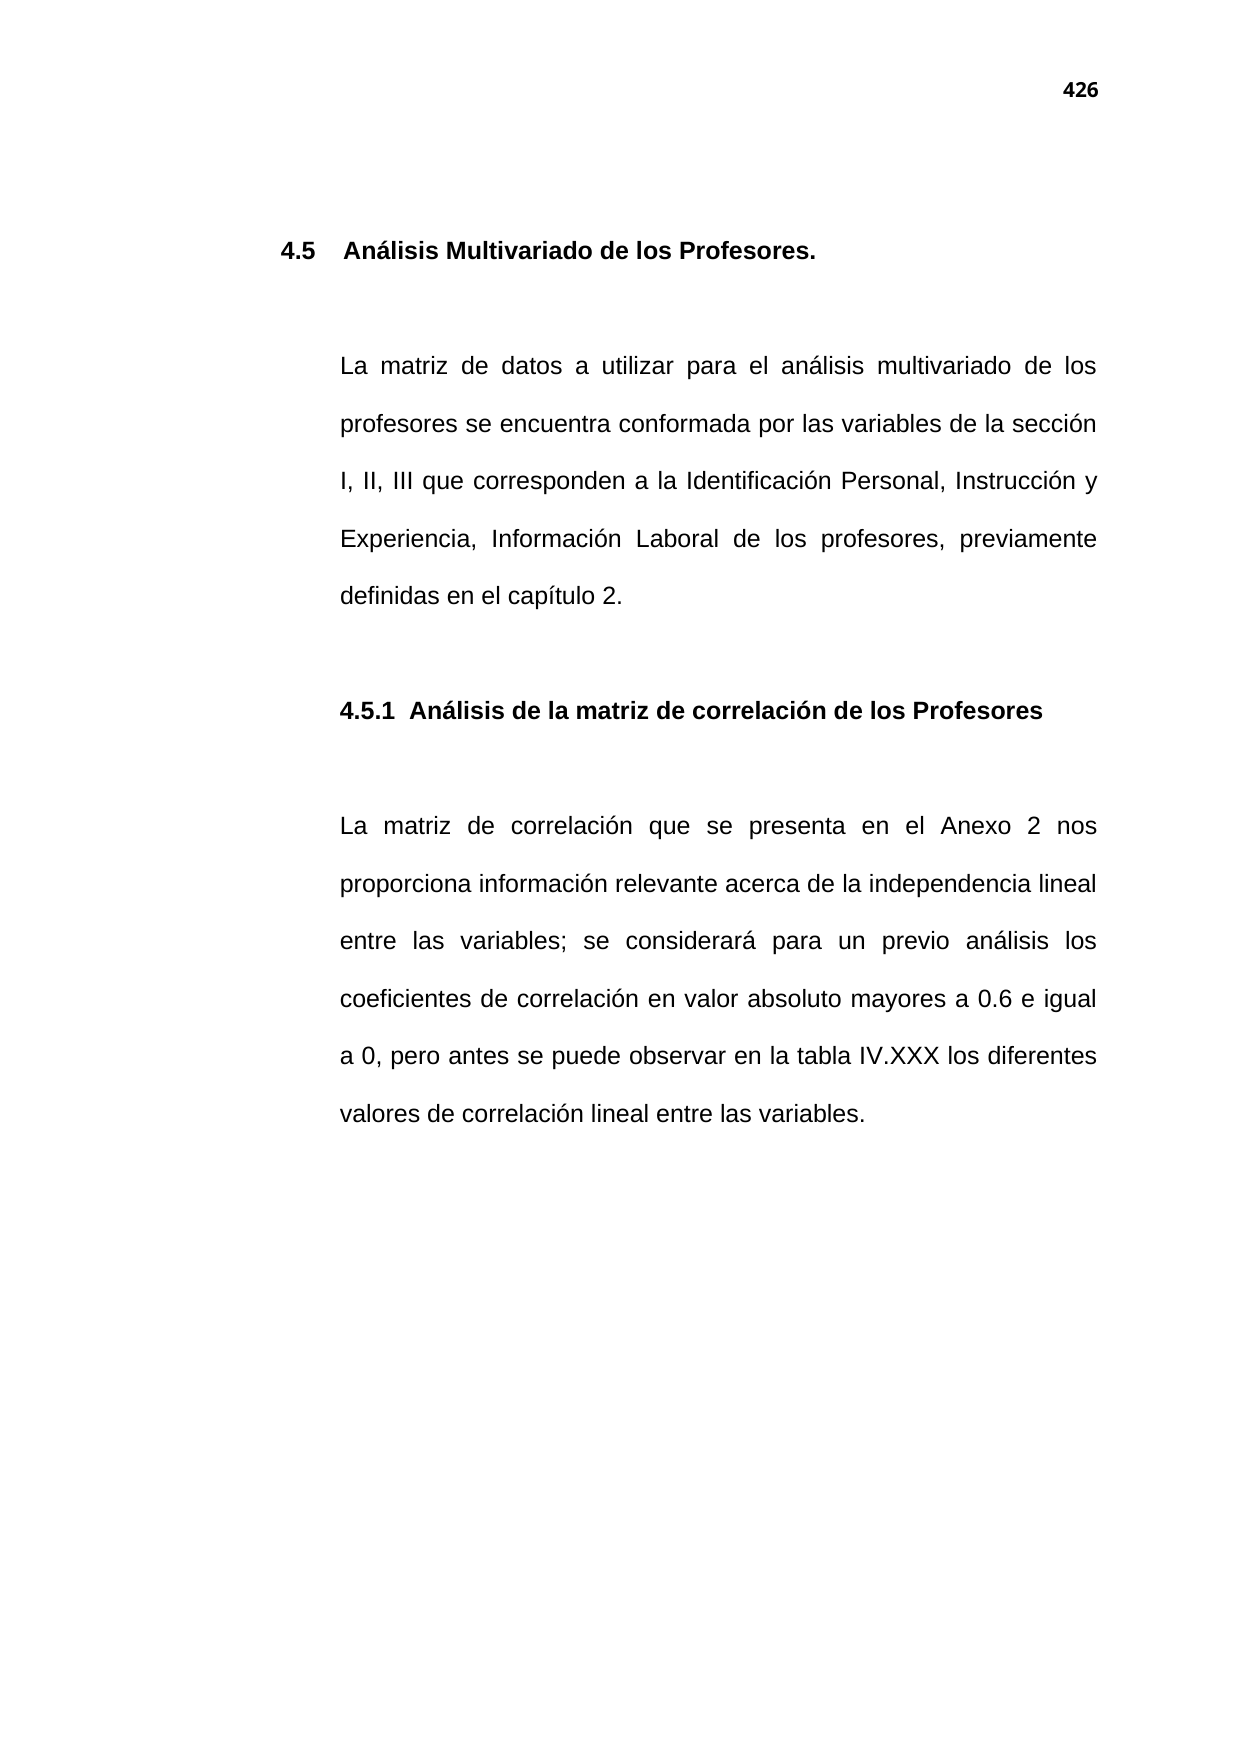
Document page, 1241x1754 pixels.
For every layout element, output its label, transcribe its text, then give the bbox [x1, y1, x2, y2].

text La matriz de datos a utilizar para el análisis multivariado de los profesores se encuentra conformada por las variables de la sección I, II, III que corresponden a la Identificación Personal, Instrucción y Experiencia, Información Laboral de los profesores, previamente definidas en el capítulo 2. [340, 351, 1098, 610]
text 4.5 Análisis Multivariado de los Profesores. [281, 236, 1098, 265]
text La matriz de correlación que se presenta en el Anexo 2 nos proporciona información relevante acerca de la independencia lineal entre las variables; se considerará para un previo análisis los coeficientes de correlación en valor absoluto mayores a 0.6 e igual a 0, pero antes se puede observar en la tabla IV.XXX los diferentes valores de correlación lineal entre las variables. [339, 811, 1098, 1127]
text 4.5.1 Análisis de la matriz de correlación de los Profesores [339, 696, 1098, 725]
